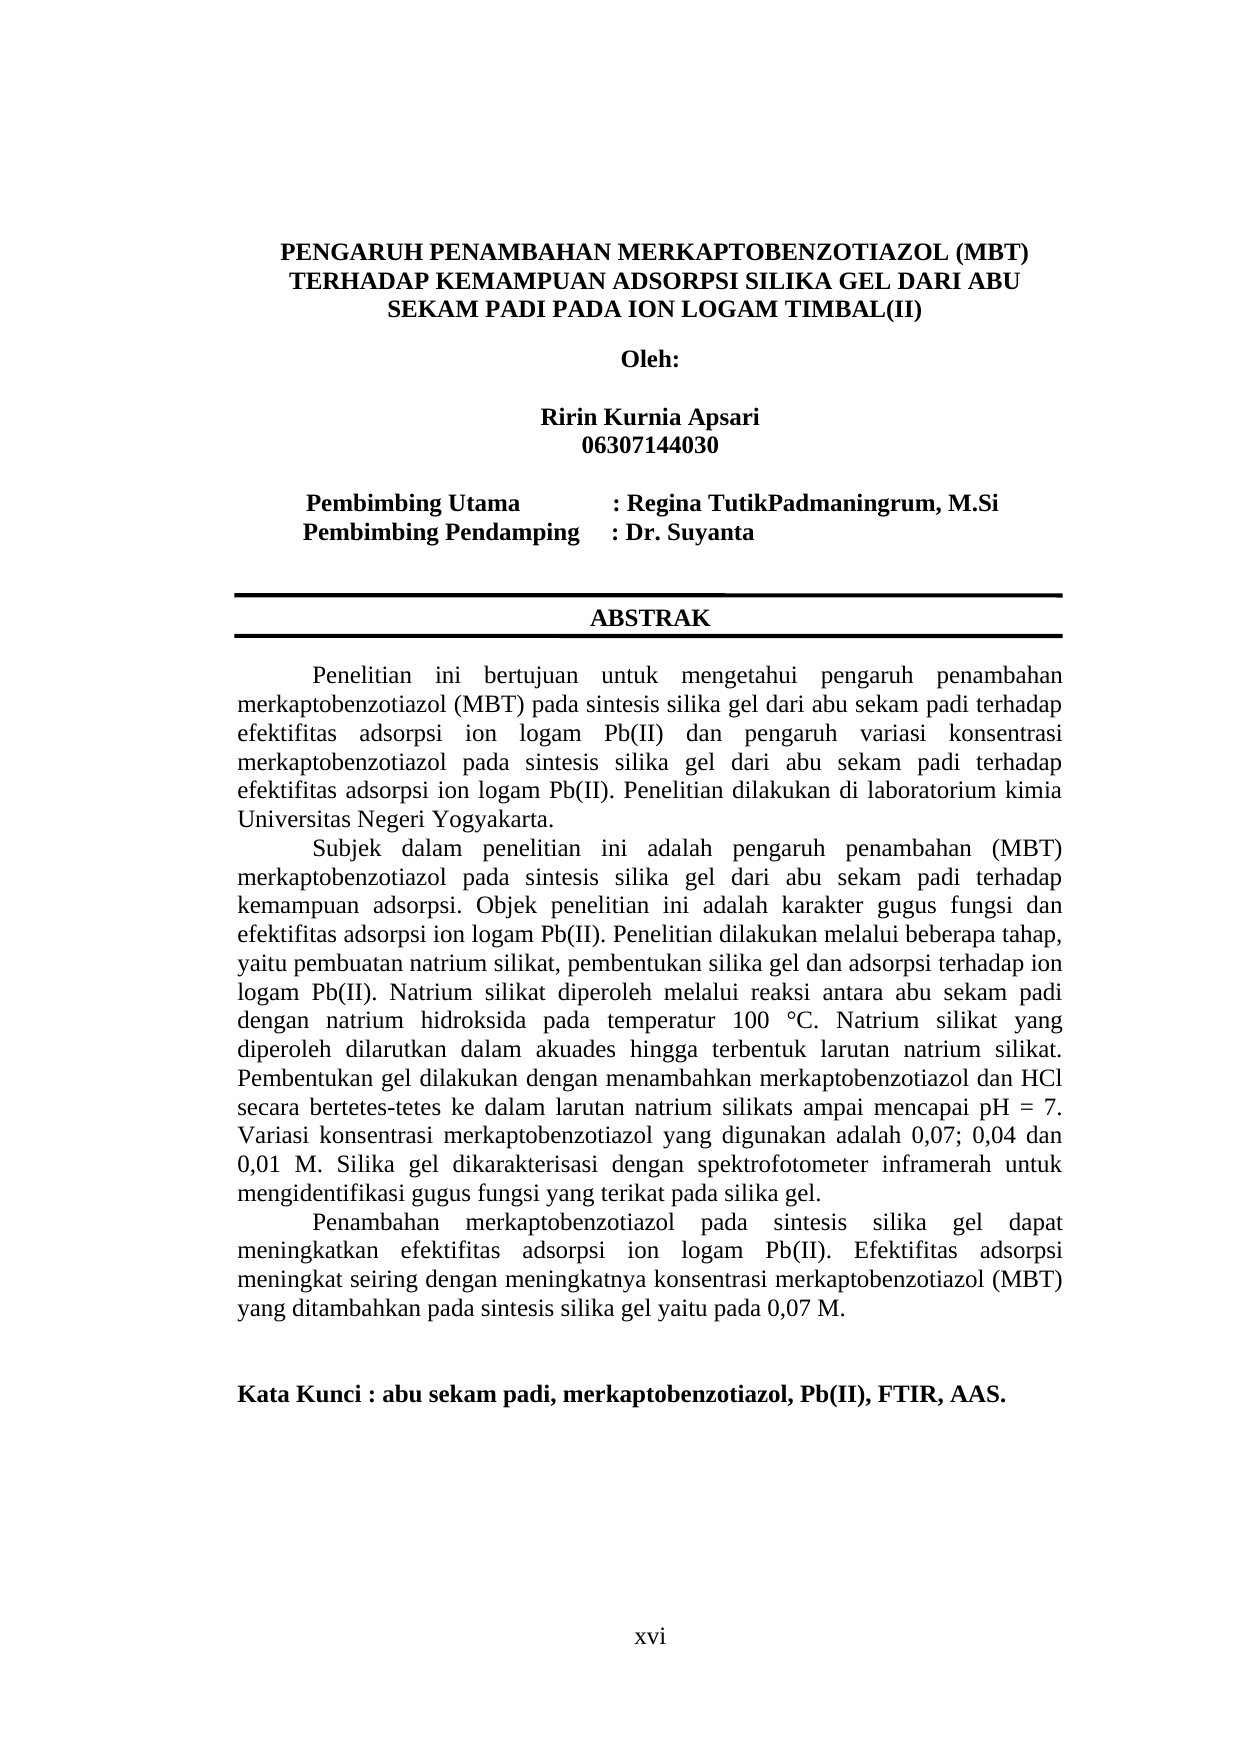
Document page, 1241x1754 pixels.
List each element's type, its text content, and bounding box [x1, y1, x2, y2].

text ABSTRAK [237, 603, 1063, 632]
text Pembimbing Pendamping : Dr. Suyanta [237, 517, 1063, 545]
text Penelitian ini bertujuan untuk mengetahui pengaruh penambahan merkaptobenzotiazol (MBT) pada sintesis silika gel dari abu sekam padi terhadap efektifitas adsorpsi ion logam Pb(II) dan pengaruh variasi konsentrasi merkaptobenzotiazol pada sintesis silika gel dari abu sekam padi terhadap efektifitas adsorpsi ion logam Pb(II). Penelitian dilakukan di laboratorium kimia Universitas Negeri Yogyakarta. [237, 660, 1063, 833]
text Penambahan merkaptobenzotiazol pada sintesis silika gel dapat meningkatkan efektifitas adsorpsi ion logam Pb(II). Efektifitas adsorpsi meningkat seiring dengan meningkatnya konsentrasi merkaptobenzotiazol (MBT) yang ditambahkan pada sintesis silika gel yaitu pada 0,07 M. [237, 1207, 1063, 1322]
text PENGARUH PENAMBAHAN MERKAPTOBENZOTIAZOL (MBT) TERHADAP KEMAMPUAN ADSORPSI SILIKA GEL DARI ABU SEKAM PADI PADA ION LOGAM TIMBAL(II) [246, 237, 1063, 323]
text Oleh: [237, 344, 1063, 373]
text Ririn Kurnia Apsari [237, 402, 1063, 430]
text 06307144030 [237, 430, 1063, 459]
text Kata Kunci : abu sekam padi, merkaptobenzotiazol, Pb(II), FTIR, AAS. [237, 1379, 1063, 1408]
text Subjek dalam penelitian ini adalah pengaruh penambahan (MBT) merkaptobenzotiazol pada sintesis silika gel dari abu sekam padi terhadap kemampuan adsorpsi. Objek penelitian ini adalah karakter gugus fungsi dan efektifitas adsorpsi ion logam Pb(II). Penelitian dilakukan melalui beberapa tahap, yaitu pembuatan natrium silikat, pembentukan silika gel dan adsorpsi terhadap ion logam Pb(II). Natrium silikat diperoleh melalui reaksi antara abu sekam padi dengan natrium hidroksida pada temperatur 100 °C. Natrium silikat yang diperoleh dilarutkan dalam akuades hingga terbentuk larutan natrium silikat. Pembentukan gel dilakukan dengan menambahkan merkaptobenzotiazol dan HCl secara bertetes-tetes ke dalam larutan natrium silikats ampai mencapai pH = 7. Variasi konsentrasi merkaptobenzotiazol yang digunakan adalah 0,07; 0,04 dan 0,01 M. Silika gel dikarakterisasi dengan spektrofotometer inframerah untuk mengidentifikasi gugus fungsi yang terikat pada silika gel. [237, 833, 1063, 1207]
text Pembimbing Utama : Regina TutikPadmaningrum, M.Si [237, 488, 1063, 517]
